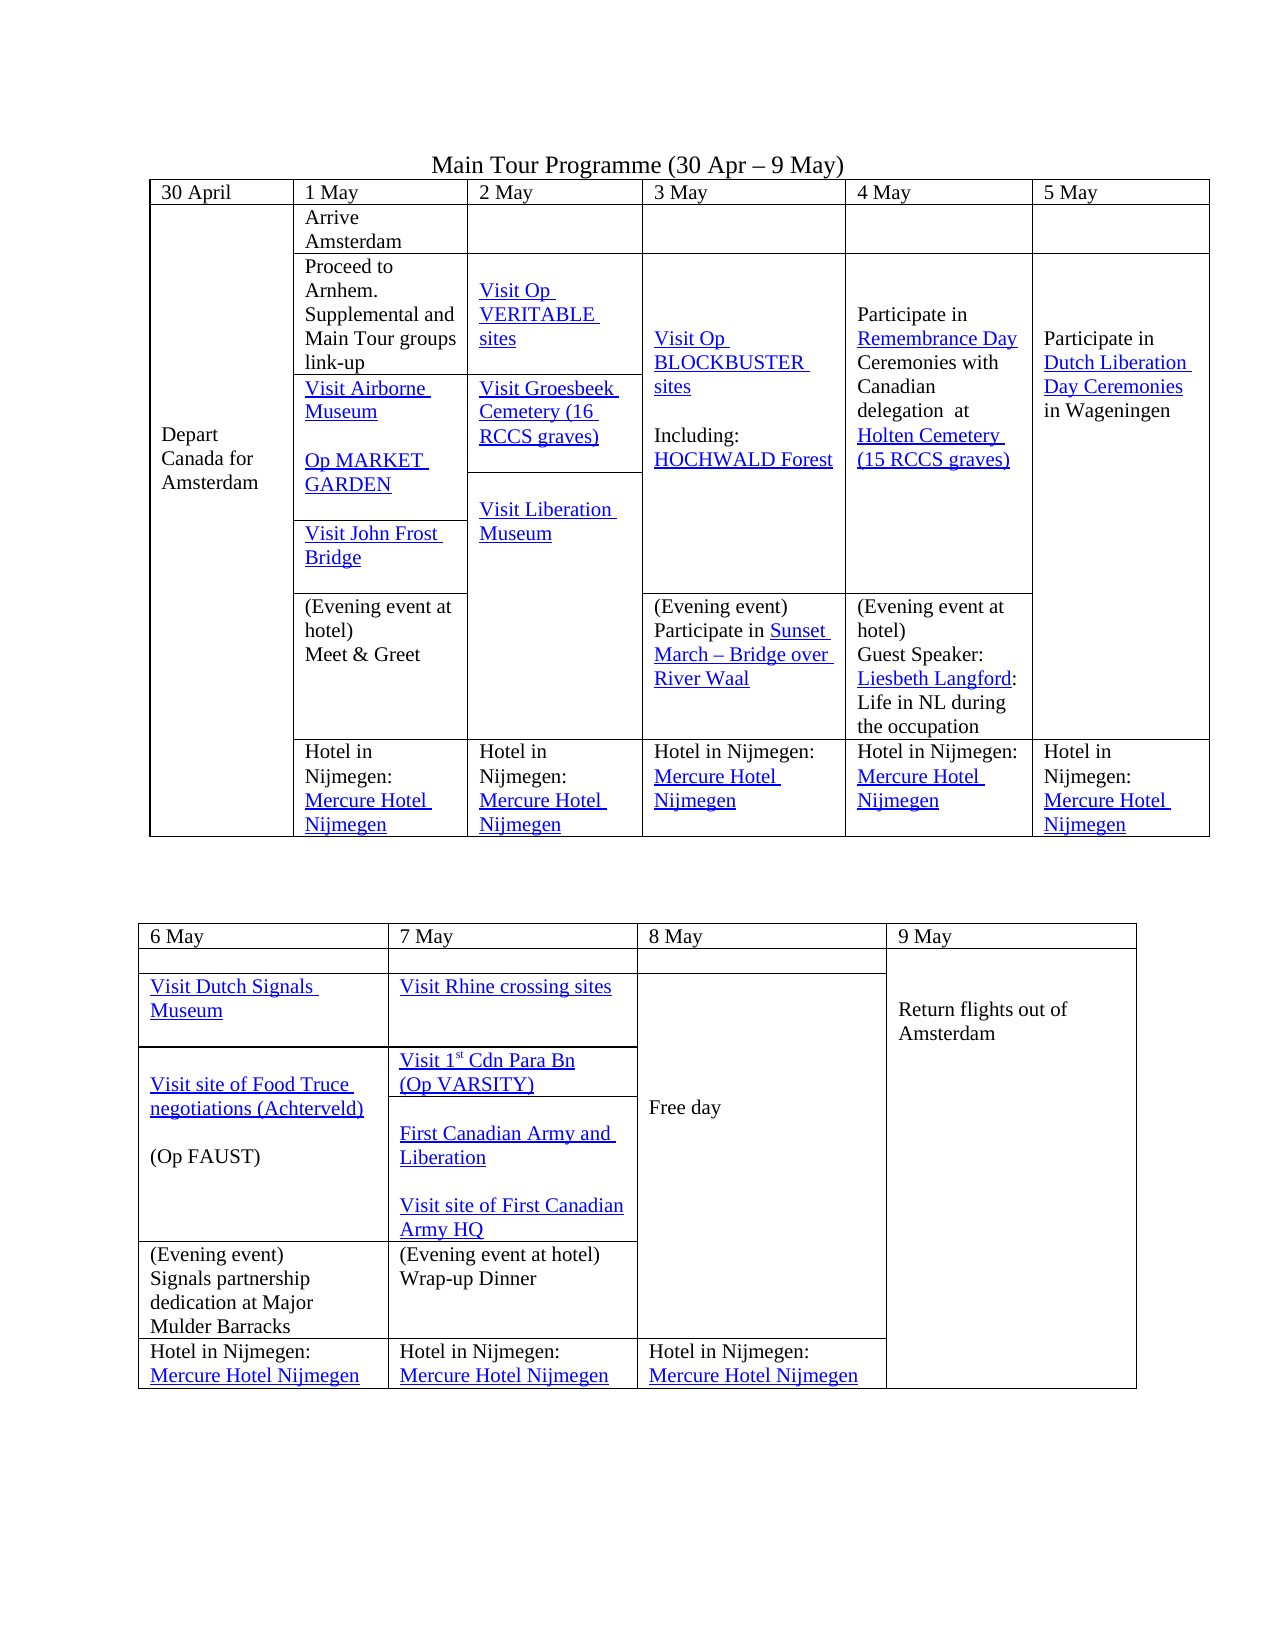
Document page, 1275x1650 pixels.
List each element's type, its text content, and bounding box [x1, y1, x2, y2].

table_cell [638, 949, 886, 973]
table_cell Hotel in Nijmegen: Mercure Hotel Nijmegen [1033, 740, 1209, 836]
table_cell Visit Groesbeek Cemetery (16 RCCS graves) [468, 375, 642, 472]
table_cell Hotel in Nijmegen: Mercure Hotel Nijmegen [294, 740, 467, 836]
table_cell (Evening event at hotel) Guest Speaker: Liesbeth Langford: Life in NL during the occupation [846, 594, 1032, 738]
table_cell Visit Dutch Signals Museum [139, 974, 388, 1046]
table_cell [389, 949, 637, 973]
table_cell Arrive Amsterdam [294, 205, 467, 253]
table_cell [139, 949, 388, 973]
table_cell Return flights out of Amsterdam [887, 949, 1136, 1387]
table_cell Hotel in Nijmegen: Mercure Hotel Nijmegen [389, 1339, 637, 1387]
table_cell Visit Op BLOCKBUSTER sites Including: HOCHWALD Forest [643, 254, 845, 593]
table_header 5 May [1033, 180, 1209, 204]
table_cell Hotel in Nijmegen: Mercure Hotel Nijmegen [638, 1339, 886, 1387]
table_cell Visit Rhine crossing sites [389, 974, 637, 1046]
table_cell [1033, 205, 1209, 253]
table_header 6 May [139, 924, 388, 948]
table_header 9 May [887, 924, 1136, 948]
table_cell Visit John Frost Bridge [294, 521, 467, 593]
table_cell Hotel in Nijmegen: Mercure Hotel Nijmegen [139, 1339, 388, 1387]
table_cell (Evening event) Participate in Sunset March – Bridge over River Waal [643, 594, 845, 738]
table_cell Proceed to Arnhem. Supplemental and Main Tour groups link-up [294, 254, 467, 374]
table_header 7 May [389, 924, 637, 948]
text Main Tour Programme (30 Apr – 9 May) [150, 150, 1125, 179]
table_cell Participate in Dutch Liberation Day Ceremonies in Wageningen [1033, 254, 1209, 738]
table_header 4 May [846, 180, 1032, 204]
table_header 2 May [468, 180, 642, 204]
table_cell Hotel in Nijmegen: Mercure Hotel Nijmegen [643, 740, 845, 836]
table_cell (Evening event) Signals partnership dedication at Major Mulder Barracks [139, 1242, 388, 1338]
table_header 3 May [643, 180, 845, 204]
table_cell [846, 205, 1032, 253]
table_cell Visit Airborne Museum Op MARKET GARDEN [294, 375, 467, 520]
table_cell Hotel in Nijmegen: Mercure Hotel Nijmegen [846, 740, 1032, 836]
table_cell Participate in Remembrance Day Ceremonies with Canadian delegation at Holten Cemetery (15 RCCS graves) [846, 254, 1032, 593]
table_cell Visit site of Food Truce negotiations (Achterveld) (Op FAUST) [139, 1048, 388, 1241]
table_cell Visit 1st Cdn Para Bn (Op VARSITY) [389, 1048, 637, 1096]
table_cell (Evening event at hotel) Meet & Greet [294, 594, 467, 738]
table_cell Depart Canada for Amsterdam [151, 205, 293, 836]
table_cell Hotel in Nijmegen: Mercure Hotel Nijmegen [468, 740, 642, 836]
table_cell Visit Liberation Museum [468, 473, 642, 738]
table_header 30 April [151, 180, 293, 204]
table_cell [468, 205, 642, 253]
table_cell (Evening event at hotel) Wrap-up Dinner [389, 1242, 637, 1338]
table_header 8 May [638, 924, 886, 948]
table_cell [643, 205, 845, 253]
table_header 1 May [294, 180, 467, 204]
table_cell First Canadian Army and Liberation Visit site of First Canadian Army HQ [389, 1097, 637, 1241]
table_cell Free day [638, 974, 886, 1338]
table_cell Visit Op VERITABLE sites [468, 254, 642, 374]
